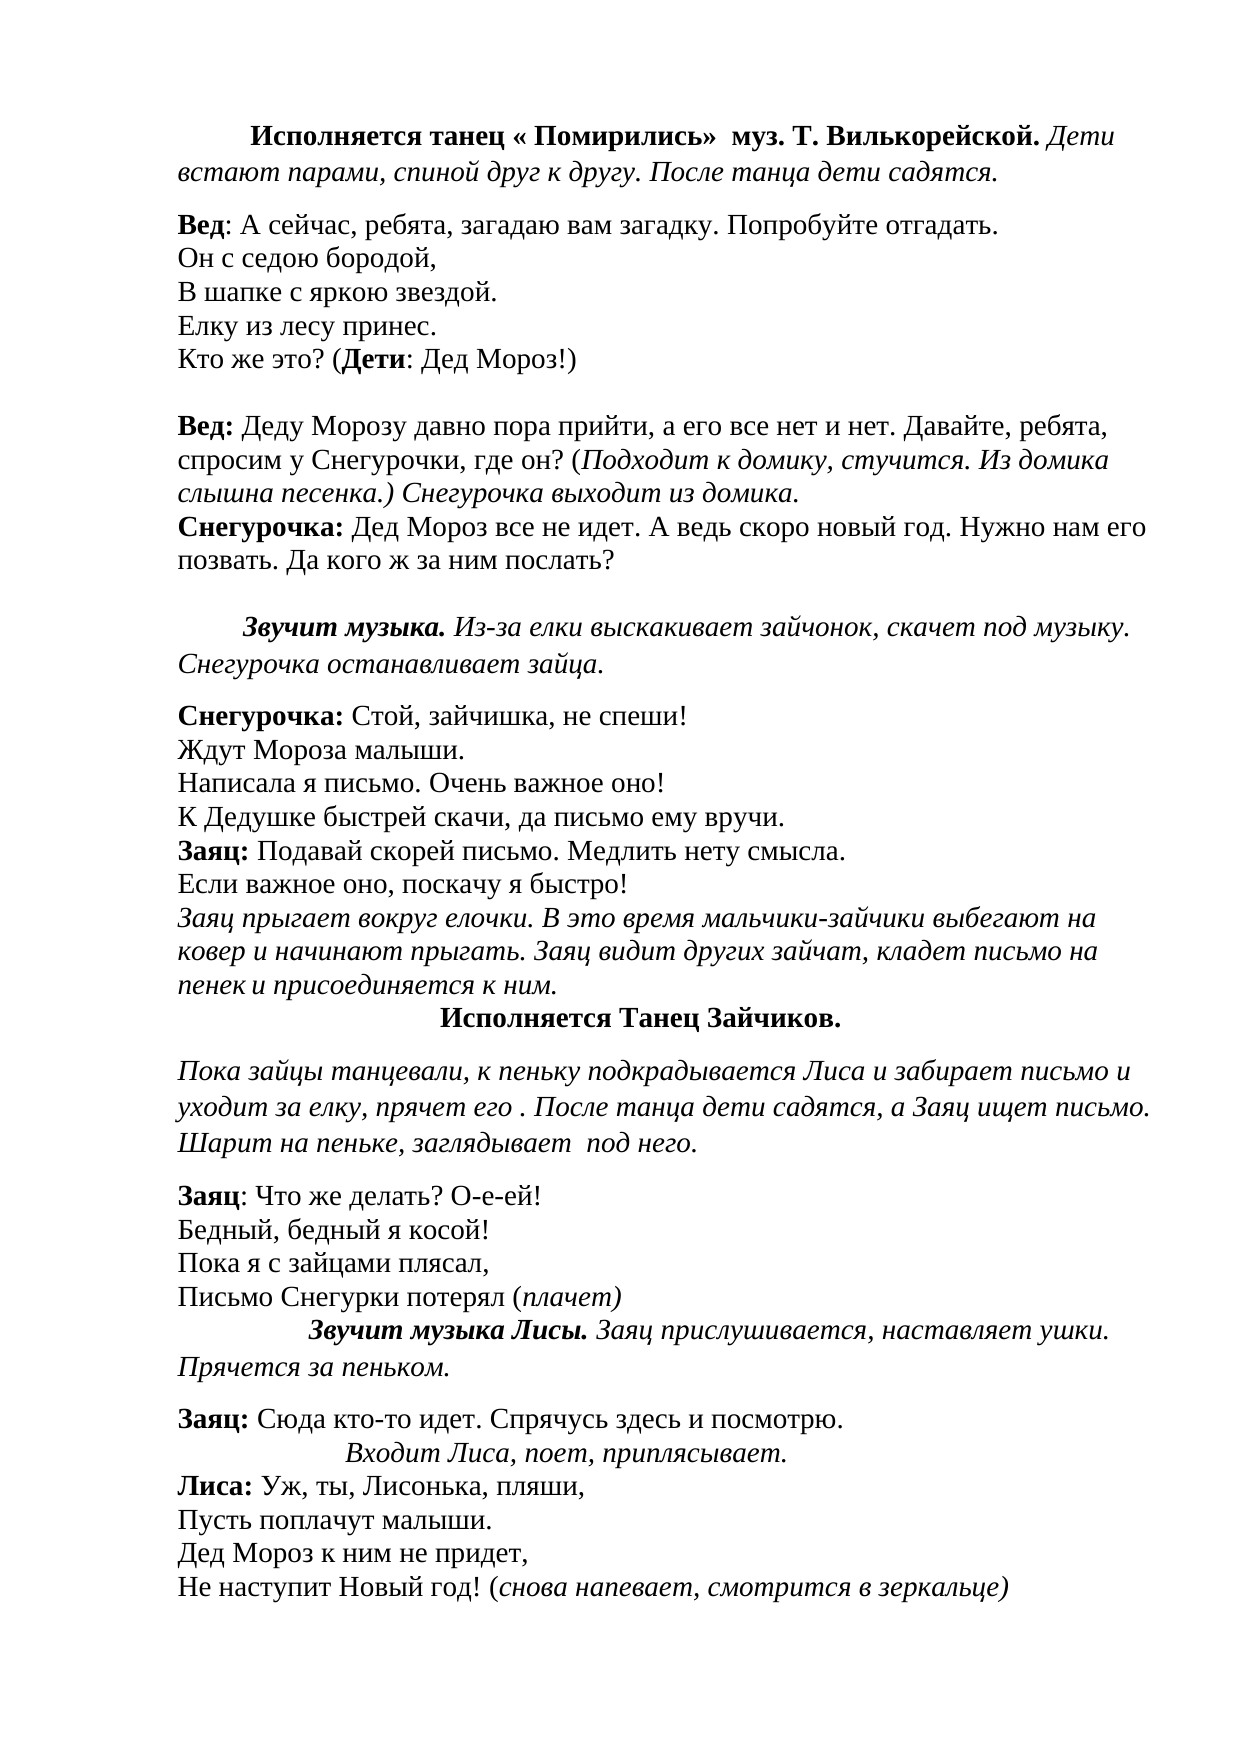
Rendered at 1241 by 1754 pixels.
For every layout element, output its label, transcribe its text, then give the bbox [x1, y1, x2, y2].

text К Дедушке быстрей скачи, да письмо ему вручи. [177, 799, 1152, 833]
text Лиса: Уж, ты, Лисонька, пляши, [177, 1468, 1152, 1502]
text В шапке с яркою звездой. [177, 274, 1152, 308]
text Звучит музыка Лисы. Заяц прислушивается, наставляет ушки. Прячется за пеньком. [177, 1312, 1152, 1382]
text Дед Мороз к ним не придет, [177, 1536, 1152, 1569]
text Заяц: Что же делать? О-е-ей! [177, 1178, 1152, 1212]
text Вед: Деду Морозу давно пора прийти, а его все нет и нет. Давайте, ребята, спросим у Снегурочки, где он? (Подходит к домику, стучится. Из домика слышна песенка.) Снегурочка выходит из домика. [177, 408, 1152, 509]
text Пусть поплачут малыши. [177, 1502, 1152, 1536]
text Снегурочка: Дед Мороз все не идет. А ведь скоро новый год. Нужно нам его позвать. Да кого ж за ним послать? [177, 509, 1152, 576]
text Заяц: Сюда кто-то идет. Спрячусь здесь и посмотрю. [177, 1401, 1152, 1435]
text Письмо Снегурки потерял (плачет) [177, 1279, 1152, 1312]
text Исполняется Танец Зайчиков. [177, 1000, 1152, 1034]
text Заяц прыгает вокруг елочки. В это время мальчики-зайчики выбегают на ковер и начинают прыгать. Заяц видит других зайчат, кладет письмо на пенек и присоединяется к ним. [177, 900, 1152, 1000]
text Снегурочка: Стой, зайчишка, не спеши! [177, 698, 1152, 732]
text Вед: А сейчас, ребята, загадаю вам загадку. Попробуйте отгадать. [177, 207, 1152, 241]
text Не наступит Новый год! (снова напевает, смотрится в зеркальце) [177, 1569, 1152, 1603]
text Елку из лесу принес. [177, 308, 1152, 341]
text Написала я письмо. Очень важное оно! [177, 766, 1152, 799]
text Кто же это? (Дети: Дед Мороз!) [177, 341, 1152, 375]
text Исполняется танец « Помирились» муз. Т. Вилькорейской. Дети встают парами, спиной друг к другу. После танца дети садятся. [177, 118, 1152, 188]
text Если важное оно, поскачу я быстро! [177, 866, 1152, 900]
text Пока зайцы танцевали, к пеньку подкрадывается Лиса и забирает письмо и уходит за елку, прячет его . После танца дети садятся, а Заяц ищет письмо. Шарит на пеньке, заглядывает под него. [177, 1053, 1152, 1159]
text Заяц: Подавай скорей письмо. Медлить нету смысла. [177, 833, 1152, 866]
text Звучит музыка. Из-за елки выскакивает зайчонок, скачет под музыку. Снегурочка останавливает зайца. [177, 609, 1152, 679]
text Бедный, бедный я косой! [177, 1212, 1152, 1245]
text Ждут Мороза малыши. [177, 732, 1152, 766]
text Входит Лиса, поет, приплясывает. [177, 1435, 1152, 1468]
text Пока я с зайцами плясал, [177, 1245, 1152, 1279]
text Он с седою бородой, [177, 241, 1152, 274]
